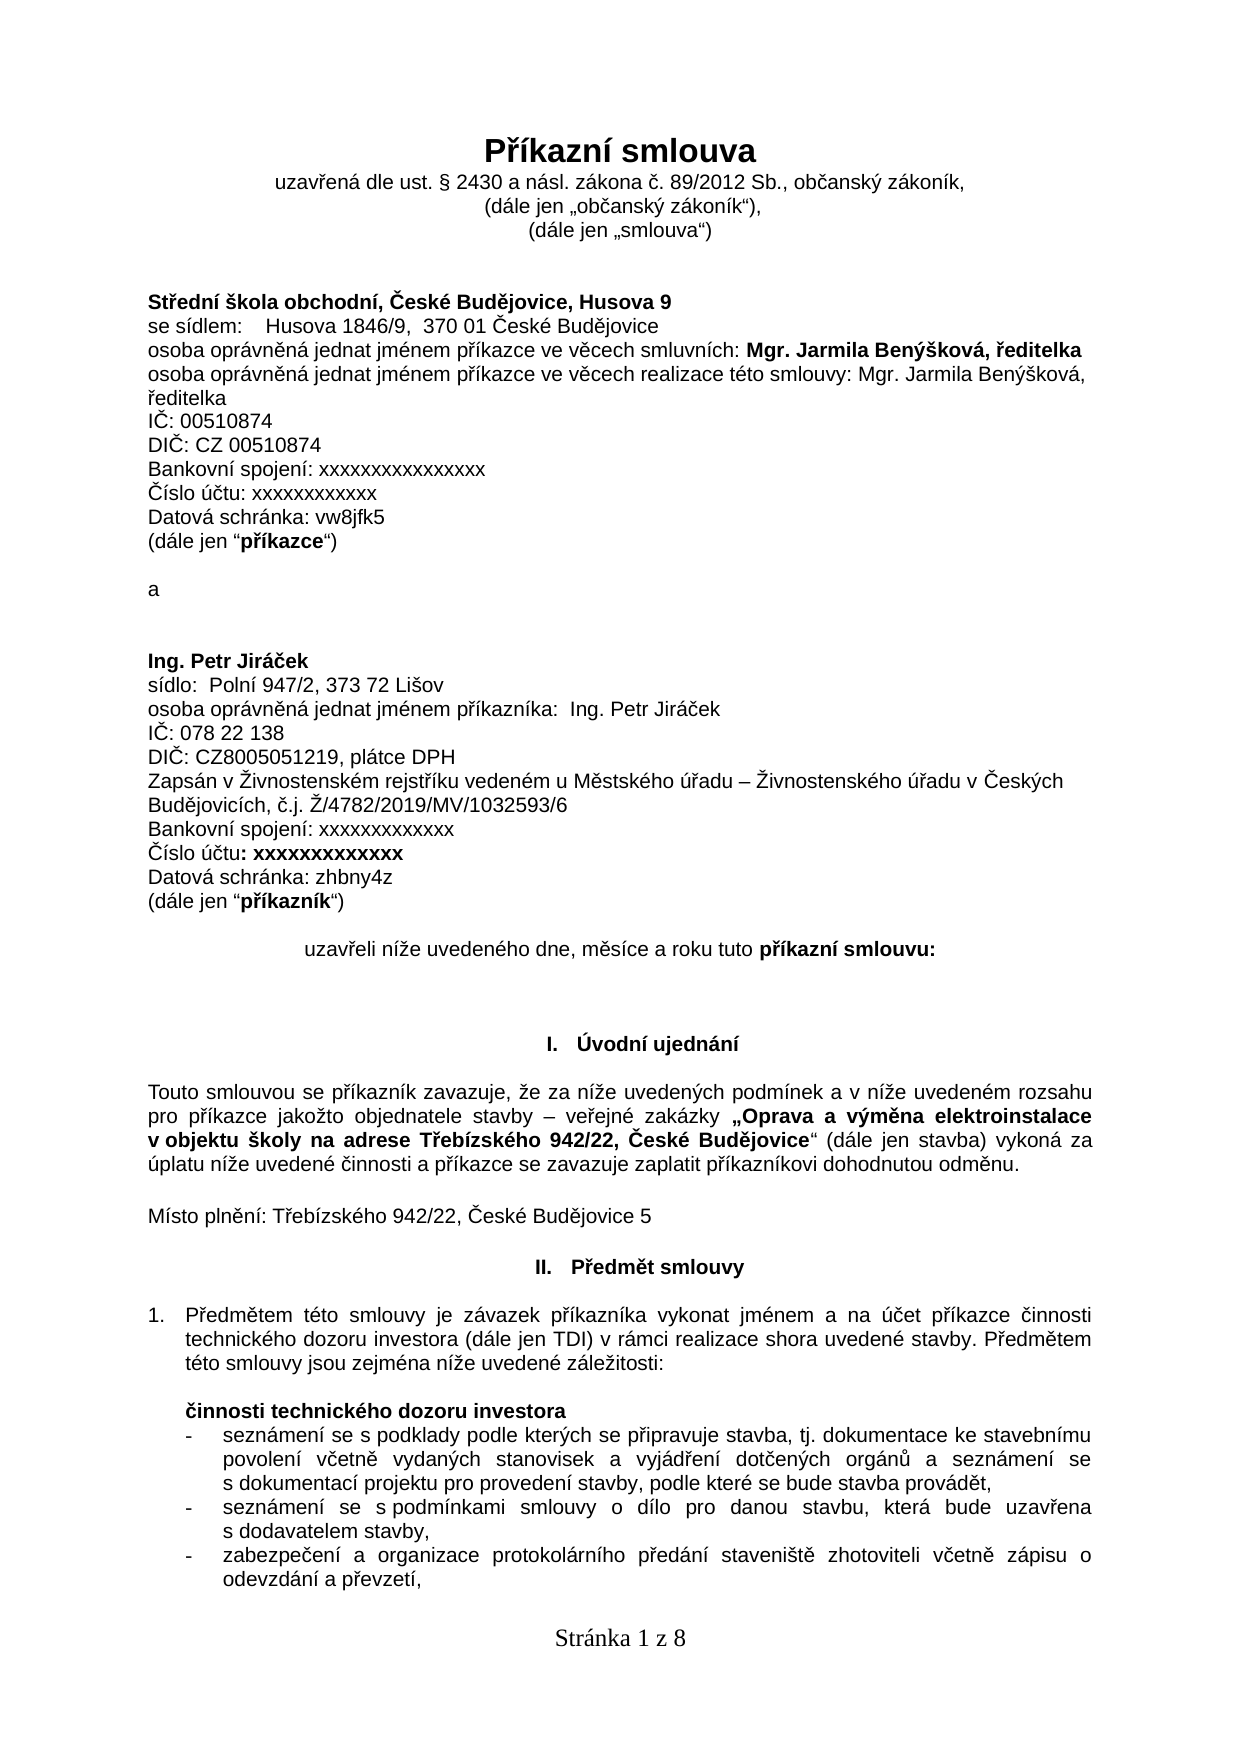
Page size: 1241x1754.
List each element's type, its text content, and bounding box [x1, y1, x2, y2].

subtitle Touto smlouvou se příkazník zavazuje, že za níže uvedených podmínek a v níže uvedeném rozsahu pro příkazce jakožto objednatele stavby – veřejné zakázky „Oprava a výměna elektroinstalace v objektu školy na adrese Třebízského 942/22, České Budějovice“ (dále jen stavba) vykoná za úplatu níže uvedené činnosti a příkazce se zavazuje zaplatit příkazníkovi dohodnutou odměnu. [148, 1080, 1093, 1176]
text IČ: 00510874 [148, 409, 1093, 433]
list seznámení se s podmínkami smlouvy o dílo pro danou stavbu, která bude uzavřena s dodavatelem stavby, [185, 1495, 1093, 1543]
list seznámení se s podklady podle kterých se připravuje stavba, tj. dokumentace ke stavebnímu povolení včetně vydaných stanovisek a vyjádření dotčených orgánů a seznámení se s dokumentací projektu pro provedení stavby, podle které se bude stavba provádět, [185, 1423, 1093, 1495]
text osoba oprávněná jednat jménem příkazníka: Ing. Petr Jiráček [148, 697, 1093, 721]
list zabezpečení a organizace protokolárního předání staveniště zhotoviteli včetně zápisu o odevzdání a převzetí, [185, 1543, 1093, 1591]
text (dále jen “příkazce“) [148, 529, 1093, 553]
text (dále jen „občanský zákoník“), [148, 194, 1093, 218]
text (dále jen „smlouva“) [148, 218, 1093, 242]
text Příkazní smlouva [148, 131, 1093, 170]
text osoba oprávněná jednat jménem příkazce ve věcech smluvních: Mgr. Jarmila Benýšková, ředitelka [148, 337, 1093, 361]
text uzavřená dle ust. § 2430 a násl. zákona č. 89/2012 Sb., občanský zákoník, [148, 170, 1093, 194]
text Ing. Petr Jiráček [148, 649, 1093, 673]
text Datová schránka: zhbny4z [148, 864, 1093, 888]
text Bankovní spojení: xxxxxxxxxxxxx [148, 817, 1093, 841]
text Místo plnění: Třebízského 942/22, České Budějovice 5 [148, 1203, 1093, 1227]
text Číslo účtu: xxxxxxxxxxxxx [148, 841, 1093, 864]
text DIČ: CZ8005051219, plátce DPH [148, 745, 1093, 769]
text IČ: 078 22 138 [148, 721, 1093, 745]
text Datová schránka: vw8jfk5 [148, 505, 1093, 529]
text Bankovní spojení: xxxxxxxxxxxxxxxx [148, 457, 1093, 481]
text sídlo: Polní 947/2, 373 72 Lišov [148, 673, 1093, 697]
subtitle Předmět smlouvy [204, 1255, 1093, 1279]
text Číslo účtu: xxxxxxxxxxxx [148, 481, 1093, 505]
text (dále jen “příkazník“) [148, 888, 1093, 912]
text Střední škola obchodní, České Budějovice, Husova 9 [148, 289, 1093, 313]
text uzavřeli níže uvedeného dne, měsíce a roku tuto příkazní smlouvu: [148, 936, 1093, 960]
text se sídlem: Husova 1846/9, 370 01 České Budějovice [148, 313, 1093, 337]
text osoba oprávněná jednat jménem příkazce ve věcech realizace této smlouvy: Mgr. Jarmila Benýšková, ředitelka [148, 361, 1093, 409]
text a [148, 577, 1093, 601]
text Zapsán v Živnostenském rejstříku vedeném u Městského úřadu – Živnostenského úřadu v Českých Budějovicích, č.j. Ž/4782/2019/MV/1032593/6 [148, 769, 1093, 817]
text činnosti technického dozoru investora [185, 1399, 1093, 1423]
list Předmětem této smlouvy je závazek příkazníka vykonat jménem a na účet příkazce činnosti technického dozoru investora (dále jen TDI) v rámci realizace shora uvedené stavby. Předmětem této smlouvy jsou zejména níže uvedené záležitosti: [148, 1303, 1093, 1375]
text DIČ: CZ 00510874 [148, 433, 1093, 457]
subtitle Úvodní ujednání [204, 1032, 1093, 1056]
